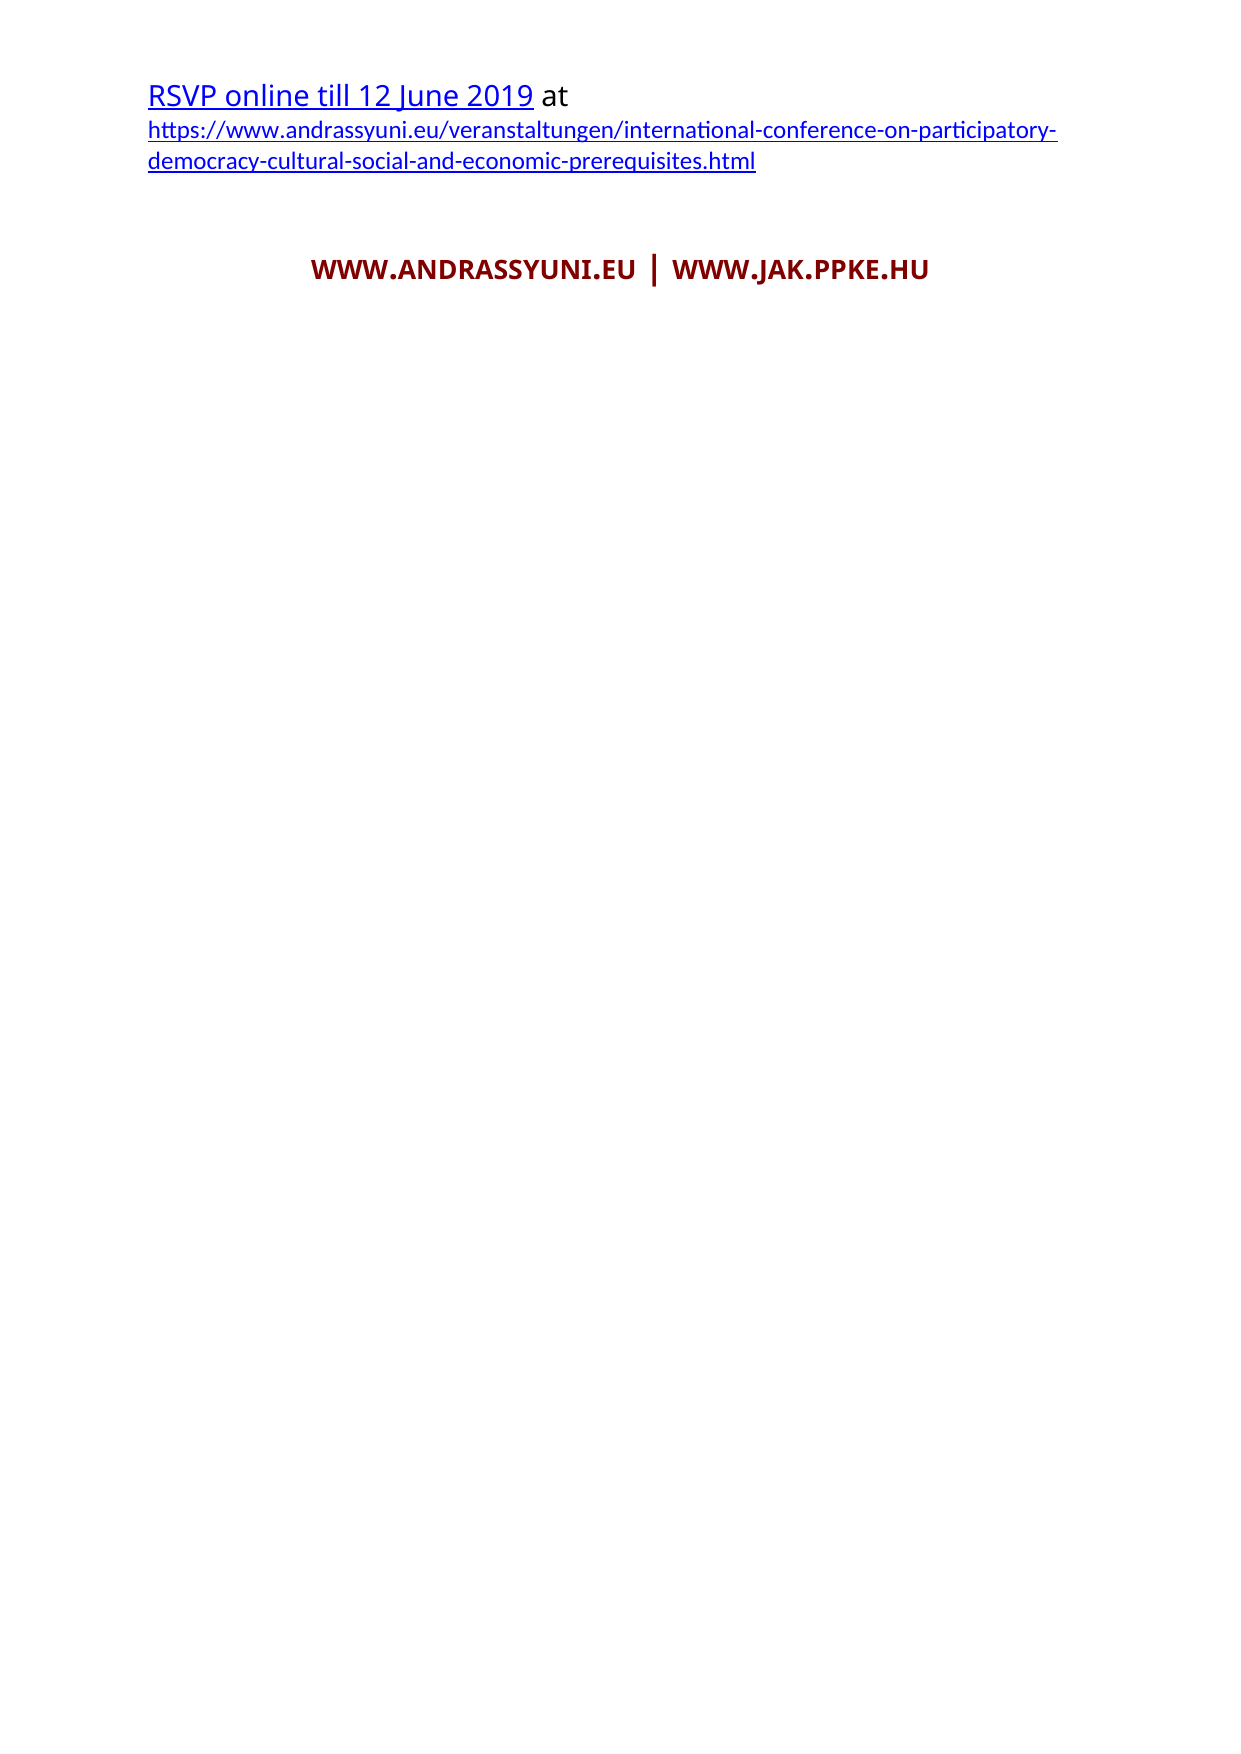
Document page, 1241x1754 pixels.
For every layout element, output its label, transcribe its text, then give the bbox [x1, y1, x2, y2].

text www.andrassyuni.eu | www.jak.ppke.hu [148, 244, 1093, 289]
text RSVP online till 12 June 2019 at https://www.andrassyuni.eu/veranstaltungen/international-conference-on-participatory-democracy-cultural-social-and-economic-prerequisites.html [148, 75, 1093, 176]
